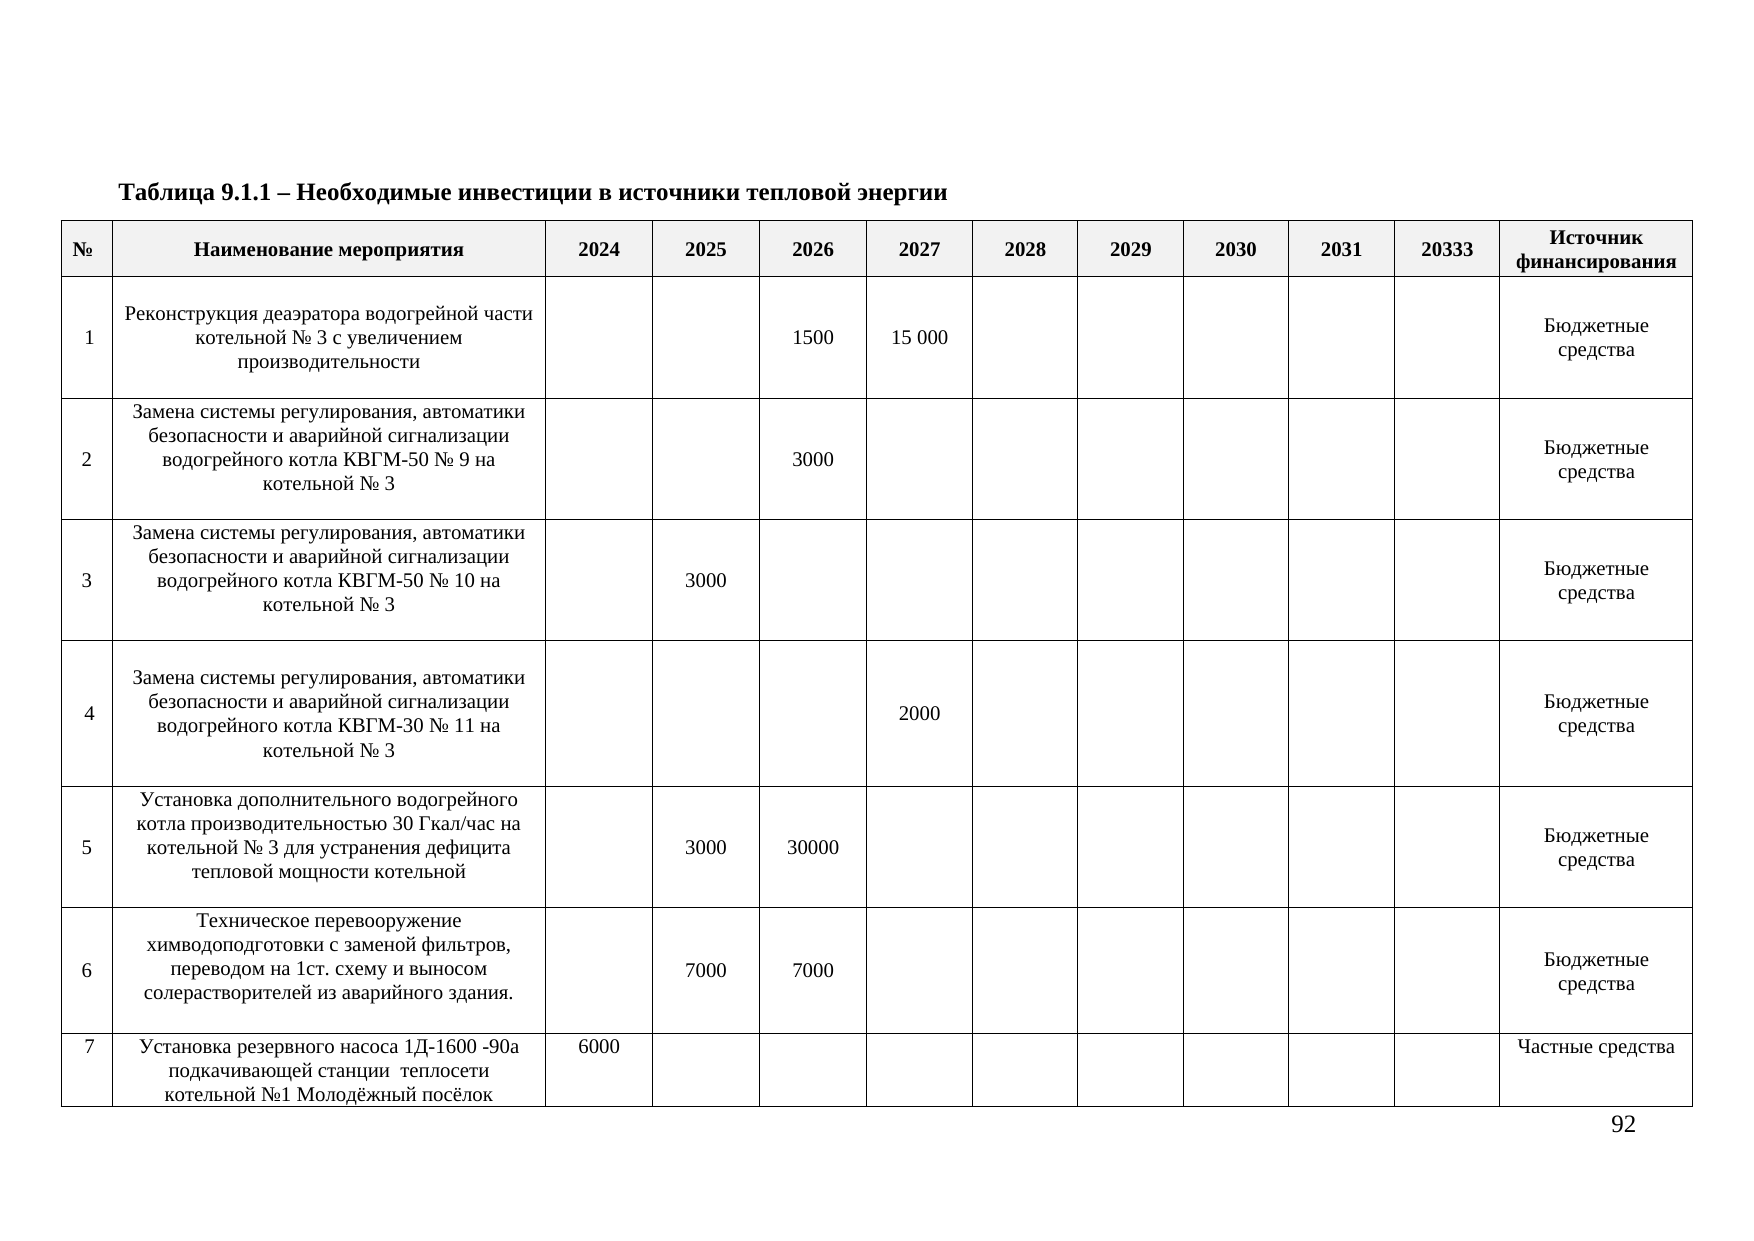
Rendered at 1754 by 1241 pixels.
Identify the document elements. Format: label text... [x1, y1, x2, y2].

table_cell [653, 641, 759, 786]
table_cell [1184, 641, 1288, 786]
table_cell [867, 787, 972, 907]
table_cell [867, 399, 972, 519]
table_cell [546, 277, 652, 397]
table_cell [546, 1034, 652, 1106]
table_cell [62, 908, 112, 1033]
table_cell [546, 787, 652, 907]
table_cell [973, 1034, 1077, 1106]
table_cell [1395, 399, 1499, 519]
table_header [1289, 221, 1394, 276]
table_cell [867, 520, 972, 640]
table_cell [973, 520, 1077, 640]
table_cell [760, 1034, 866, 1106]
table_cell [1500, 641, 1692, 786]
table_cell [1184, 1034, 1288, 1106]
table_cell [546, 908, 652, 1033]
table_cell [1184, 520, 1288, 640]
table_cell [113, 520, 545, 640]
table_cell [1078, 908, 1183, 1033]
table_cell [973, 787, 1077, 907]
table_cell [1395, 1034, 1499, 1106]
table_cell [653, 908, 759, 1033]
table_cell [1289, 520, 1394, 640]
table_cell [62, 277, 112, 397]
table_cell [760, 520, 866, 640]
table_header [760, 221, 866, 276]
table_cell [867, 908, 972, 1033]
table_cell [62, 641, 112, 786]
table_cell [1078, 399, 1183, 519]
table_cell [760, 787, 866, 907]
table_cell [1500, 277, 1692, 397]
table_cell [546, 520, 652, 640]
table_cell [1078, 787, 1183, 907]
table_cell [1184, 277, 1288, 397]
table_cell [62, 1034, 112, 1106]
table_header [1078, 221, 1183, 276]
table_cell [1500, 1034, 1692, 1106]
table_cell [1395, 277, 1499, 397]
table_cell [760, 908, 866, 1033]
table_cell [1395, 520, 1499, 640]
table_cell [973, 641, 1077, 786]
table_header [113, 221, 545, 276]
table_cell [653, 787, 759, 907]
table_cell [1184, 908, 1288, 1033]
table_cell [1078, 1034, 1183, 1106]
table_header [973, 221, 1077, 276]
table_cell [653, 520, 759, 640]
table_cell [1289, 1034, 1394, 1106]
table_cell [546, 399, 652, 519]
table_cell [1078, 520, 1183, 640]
text Таблица 9.1.1 – Необходимые инвестиции в источники тепловой энергии [118, 177, 1636, 206]
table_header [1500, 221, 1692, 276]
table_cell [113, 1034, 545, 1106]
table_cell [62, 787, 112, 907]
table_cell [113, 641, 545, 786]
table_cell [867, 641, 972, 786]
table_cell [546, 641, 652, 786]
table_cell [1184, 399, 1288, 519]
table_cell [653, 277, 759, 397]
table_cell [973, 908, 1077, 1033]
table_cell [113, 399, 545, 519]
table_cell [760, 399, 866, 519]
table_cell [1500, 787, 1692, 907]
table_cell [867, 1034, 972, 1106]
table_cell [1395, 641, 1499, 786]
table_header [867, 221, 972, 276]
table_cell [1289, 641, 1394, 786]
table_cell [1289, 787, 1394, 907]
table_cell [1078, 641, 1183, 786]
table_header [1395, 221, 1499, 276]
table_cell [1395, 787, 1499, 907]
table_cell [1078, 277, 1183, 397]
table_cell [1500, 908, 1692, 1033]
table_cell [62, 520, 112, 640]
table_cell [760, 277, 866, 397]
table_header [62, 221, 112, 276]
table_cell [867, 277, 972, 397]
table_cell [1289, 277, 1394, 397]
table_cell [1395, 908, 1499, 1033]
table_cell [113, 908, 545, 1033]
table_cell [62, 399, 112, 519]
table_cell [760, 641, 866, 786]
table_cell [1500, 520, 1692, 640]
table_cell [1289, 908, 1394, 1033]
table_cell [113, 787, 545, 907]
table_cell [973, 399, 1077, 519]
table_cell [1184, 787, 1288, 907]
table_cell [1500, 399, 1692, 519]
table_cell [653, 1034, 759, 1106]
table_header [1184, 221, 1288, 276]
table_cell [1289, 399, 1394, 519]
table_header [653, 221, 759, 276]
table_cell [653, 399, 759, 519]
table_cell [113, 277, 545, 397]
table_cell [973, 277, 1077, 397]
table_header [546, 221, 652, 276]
